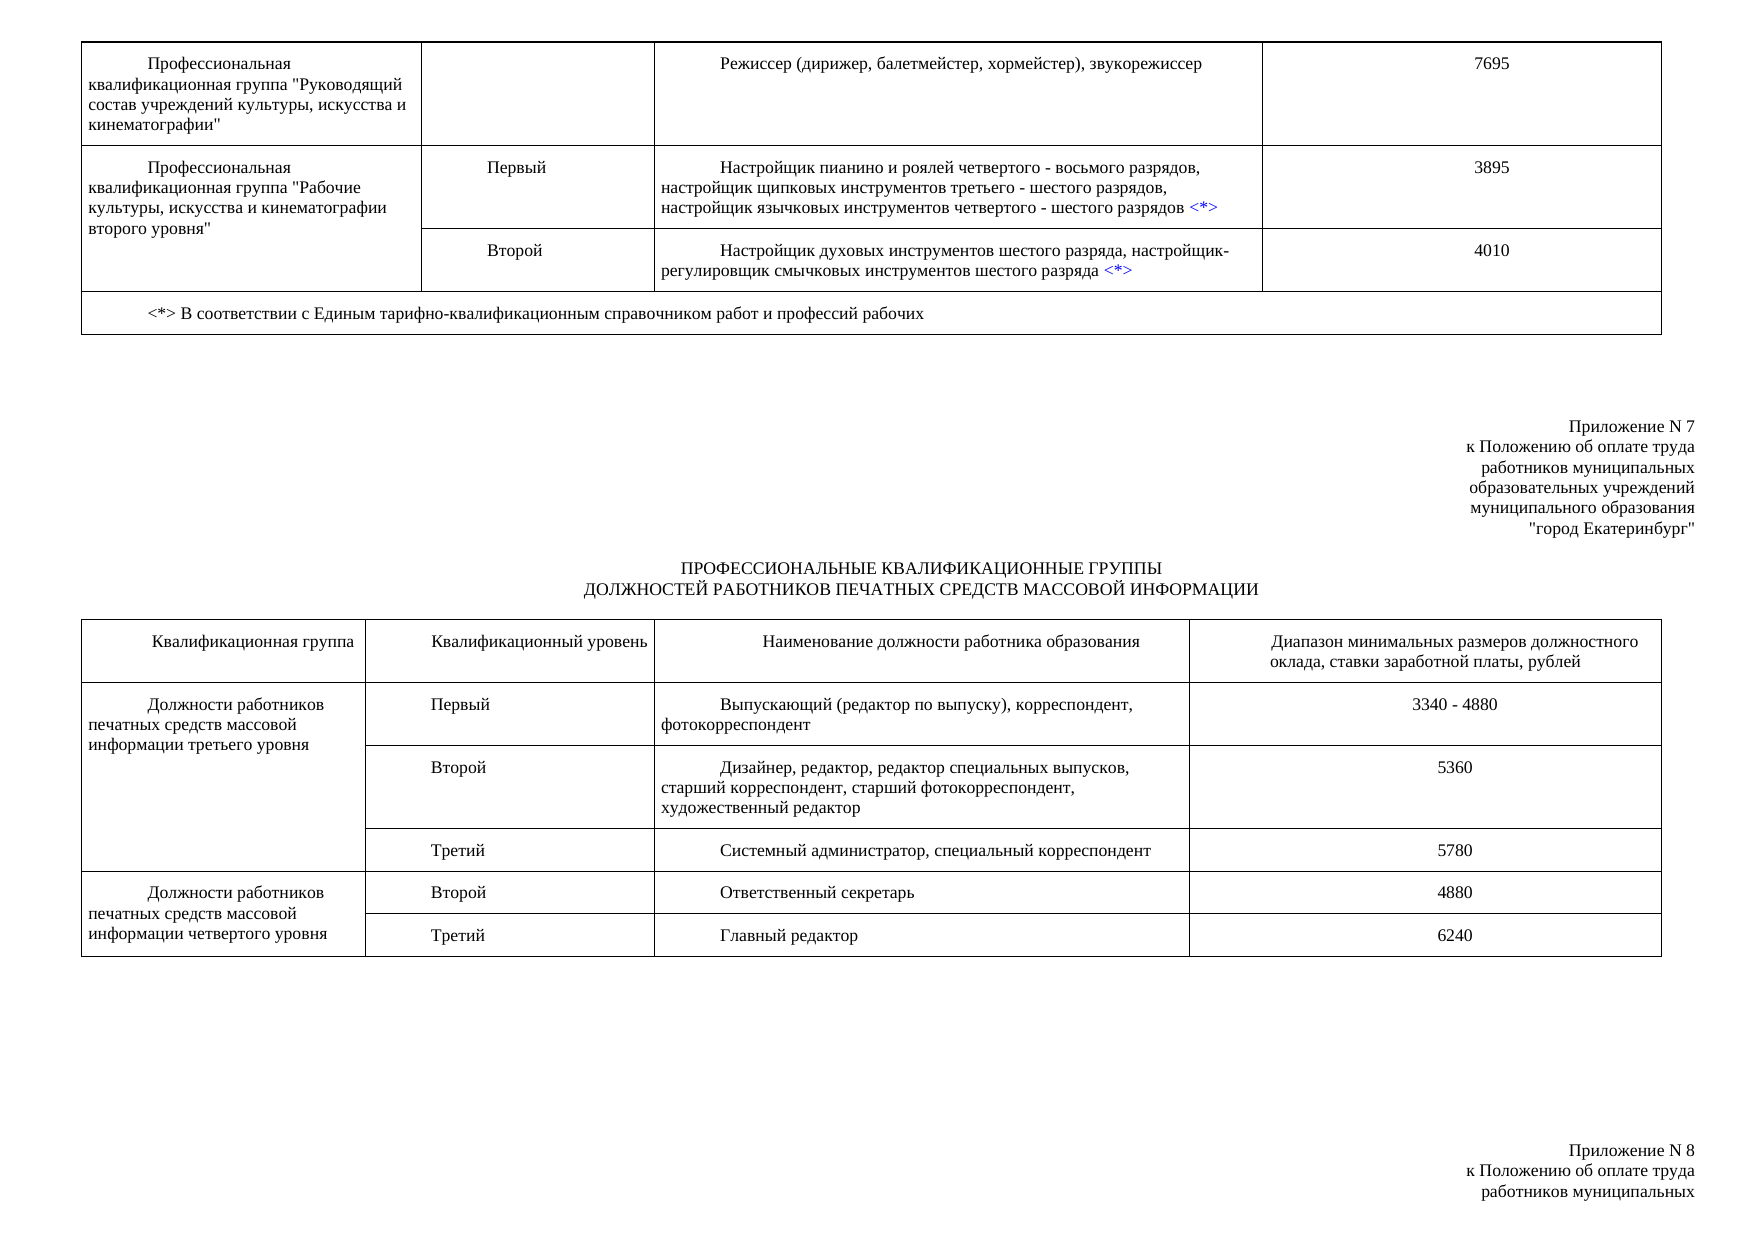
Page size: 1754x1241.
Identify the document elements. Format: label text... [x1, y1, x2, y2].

text Приложение N 7 [89, 416, 1695, 436]
table_cell 4880 [1190, 872, 1661, 913]
table_header Наименование должности работника образования [655, 620, 1189, 682]
table_cell [422, 43, 654, 145]
table_cell Первый [422, 146, 654, 228]
table_cell Должности работников печатных средств массовой информации четвертого уровня [82, 872, 365, 956]
text ДОЛЖНОСТЕЙ РАБОТНИКОВ ПЕЧАТНЫХ СРЕДСТВ МАССОВОЙ ИНФОРМАЦИИ [89, 578, 1695, 599]
text "город Екатеринбург" [89, 517, 1695, 538]
table_header Квалификационный уровень [366, 620, 654, 682]
table_cell 3340 - 4880 [1190, 683, 1661, 745]
table_cell Профессиональная квалификационная группа "Рабочие культуры, искусства и кинематографии второго уровня" [82, 146, 421, 291]
table_cell 7695 [1263, 43, 1661, 145]
table_cell Настройщик духовых инструментов шестого разряда, настройщик-регулировщик смычковых инструментов шестого разряда <*> [655, 229, 1262, 291]
text работников муниципальных [89, 457, 1695, 477]
text Приложение N 8 [89, 1140, 1695, 1160]
text ПРОФЕССИОНАЛЬНЫЕ КВАЛИФИКАЦИОННЫЕ ГРУППЫ [89, 558, 1695, 578]
table_cell 3895 [1263, 146, 1661, 228]
table_cell Третий [366, 914, 654, 956]
table_cell Первый [366, 683, 654, 745]
table_cell Главный редактор [655, 914, 1189, 956]
table_cell Второй [422, 229, 654, 291]
table_cell Третий [366, 829, 654, 871]
table_cell 5360 [1190, 746, 1661, 828]
text образовательных учреждений [89, 477, 1695, 497]
table_cell 5780 [1190, 829, 1661, 871]
text к Положению об оплате труда [89, 436, 1695, 457]
table_cell Системный администратор, специальный корреспондент [655, 829, 1189, 871]
table_cell Должности работников печатных средств массовой информации третьего уровня [82, 683, 365, 871]
text к Положению об оплате труда [89, 1160, 1695, 1180]
text работников муниципальных [89, 1180, 1695, 1201]
table_header Диапазон минимальных размеров должностного оклада, ставки заработной платы, рублей [1190, 620, 1661, 682]
text муниципального образования [89, 497, 1695, 517]
table_header Квалификационная группа [82, 620, 365, 682]
table_cell Настройщик пианино и роялей четвертого - восьмого разрядов, настройщик щипковых инструментов третьего - шестого разрядов, настройщик язычковых инструментов четвертого - шестого разрядов <*> [655, 146, 1262, 228]
table_cell Профессиональная квалификационная группа "Руководящий состав учреждений культуры, искусства и кинематографии" [82, 43, 421, 145]
table_cell Выпускающий (редактор по выпуску), корреспондент, фотокорреспондент [655, 683, 1189, 745]
table_cell Режиссер (дирижер, балетмейстер, хормейстер), звукорежиссер [655, 43, 1262, 145]
table_cell Дизайнер, редактор, редактор специальных выпусков, старший корреспондент, старший фотокорреспондент, художественный редактор [655, 746, 1189, 828]
table_cell Второй [366, 746, 654, 828]
table_cell Второй [366, 872, 654, 913]
table_cell 4010 [1263, 229, 1661, 291]
table_cell Ответственный секретарь [655, 872, 1189, 913]
table_cell 6240 [1190, 914, 1661, 956]
table_cell <*> В соответствии с Единым тарифно-квалификационным справочником работ и профессий рабочих [82, 292, 1661, 334]
